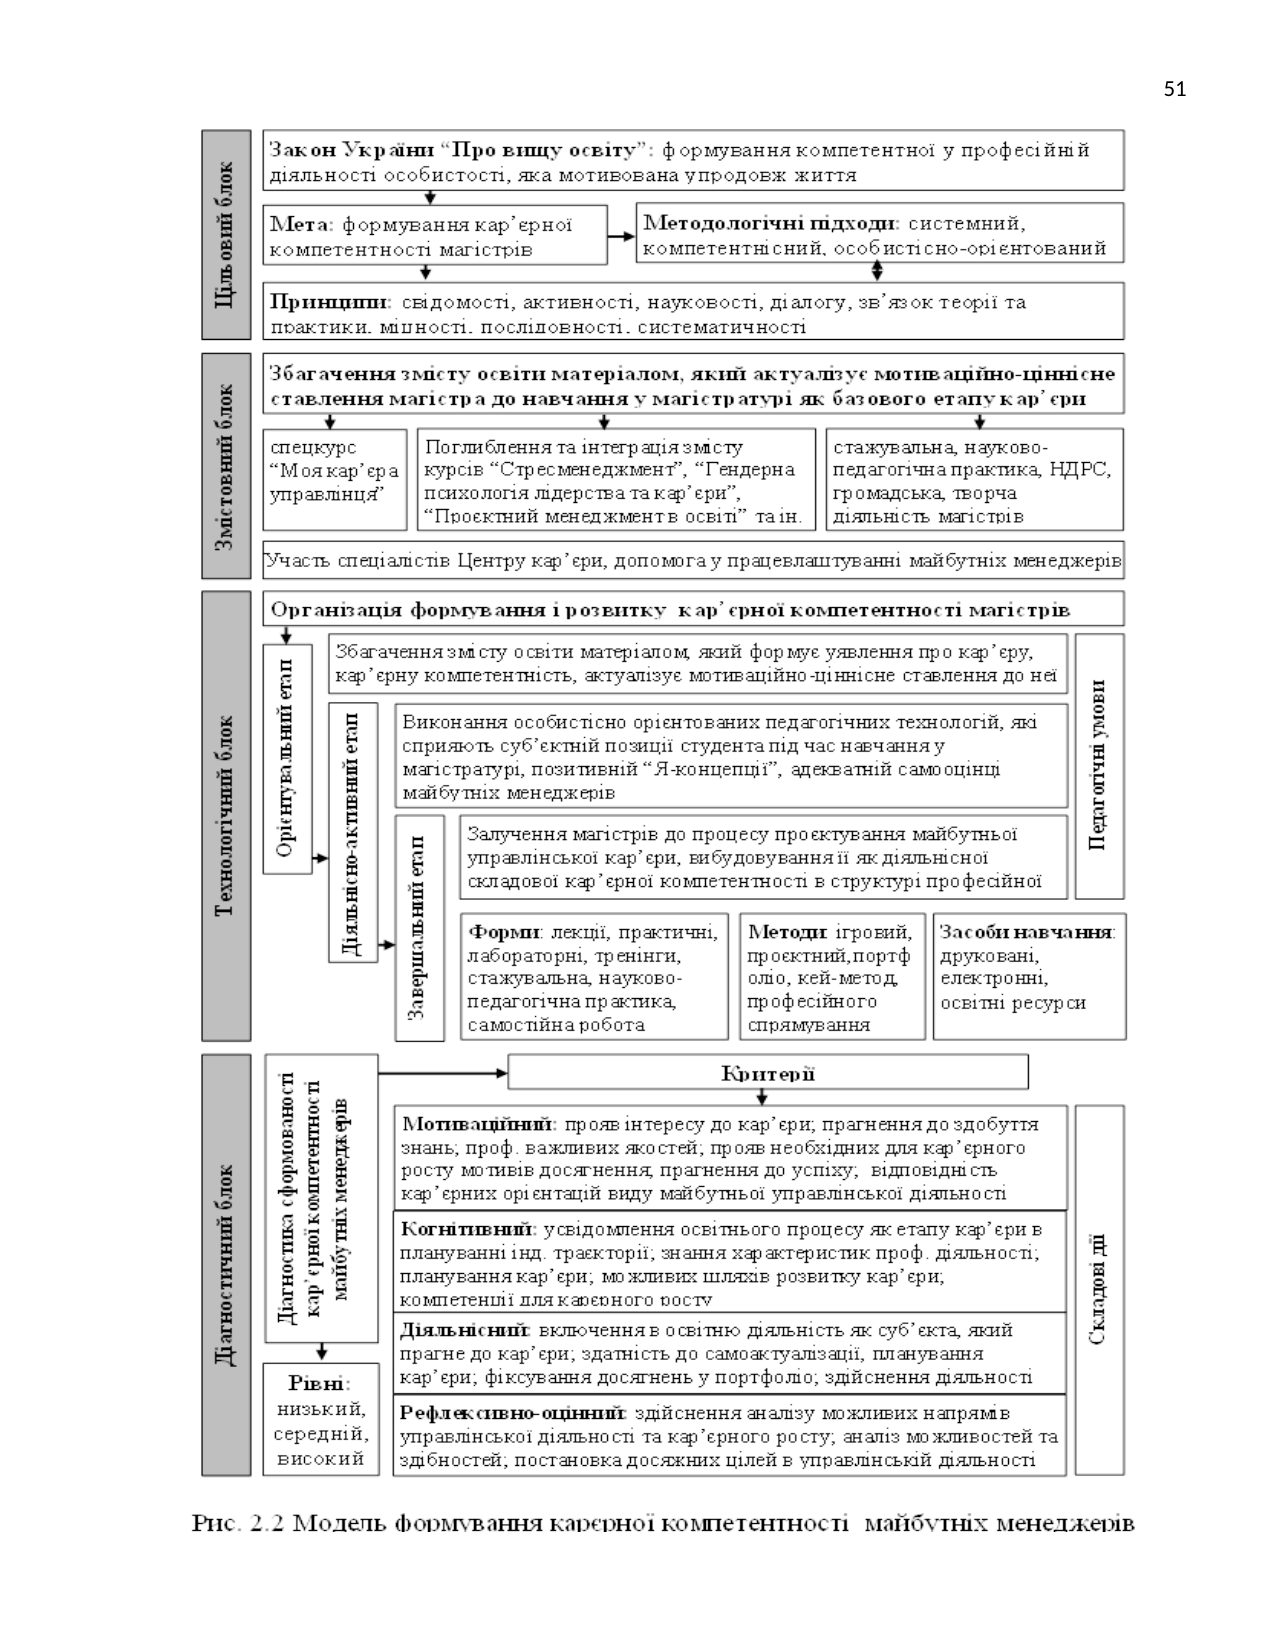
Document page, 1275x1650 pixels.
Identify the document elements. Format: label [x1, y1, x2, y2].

picture [177, 129, 1184, 1532]
